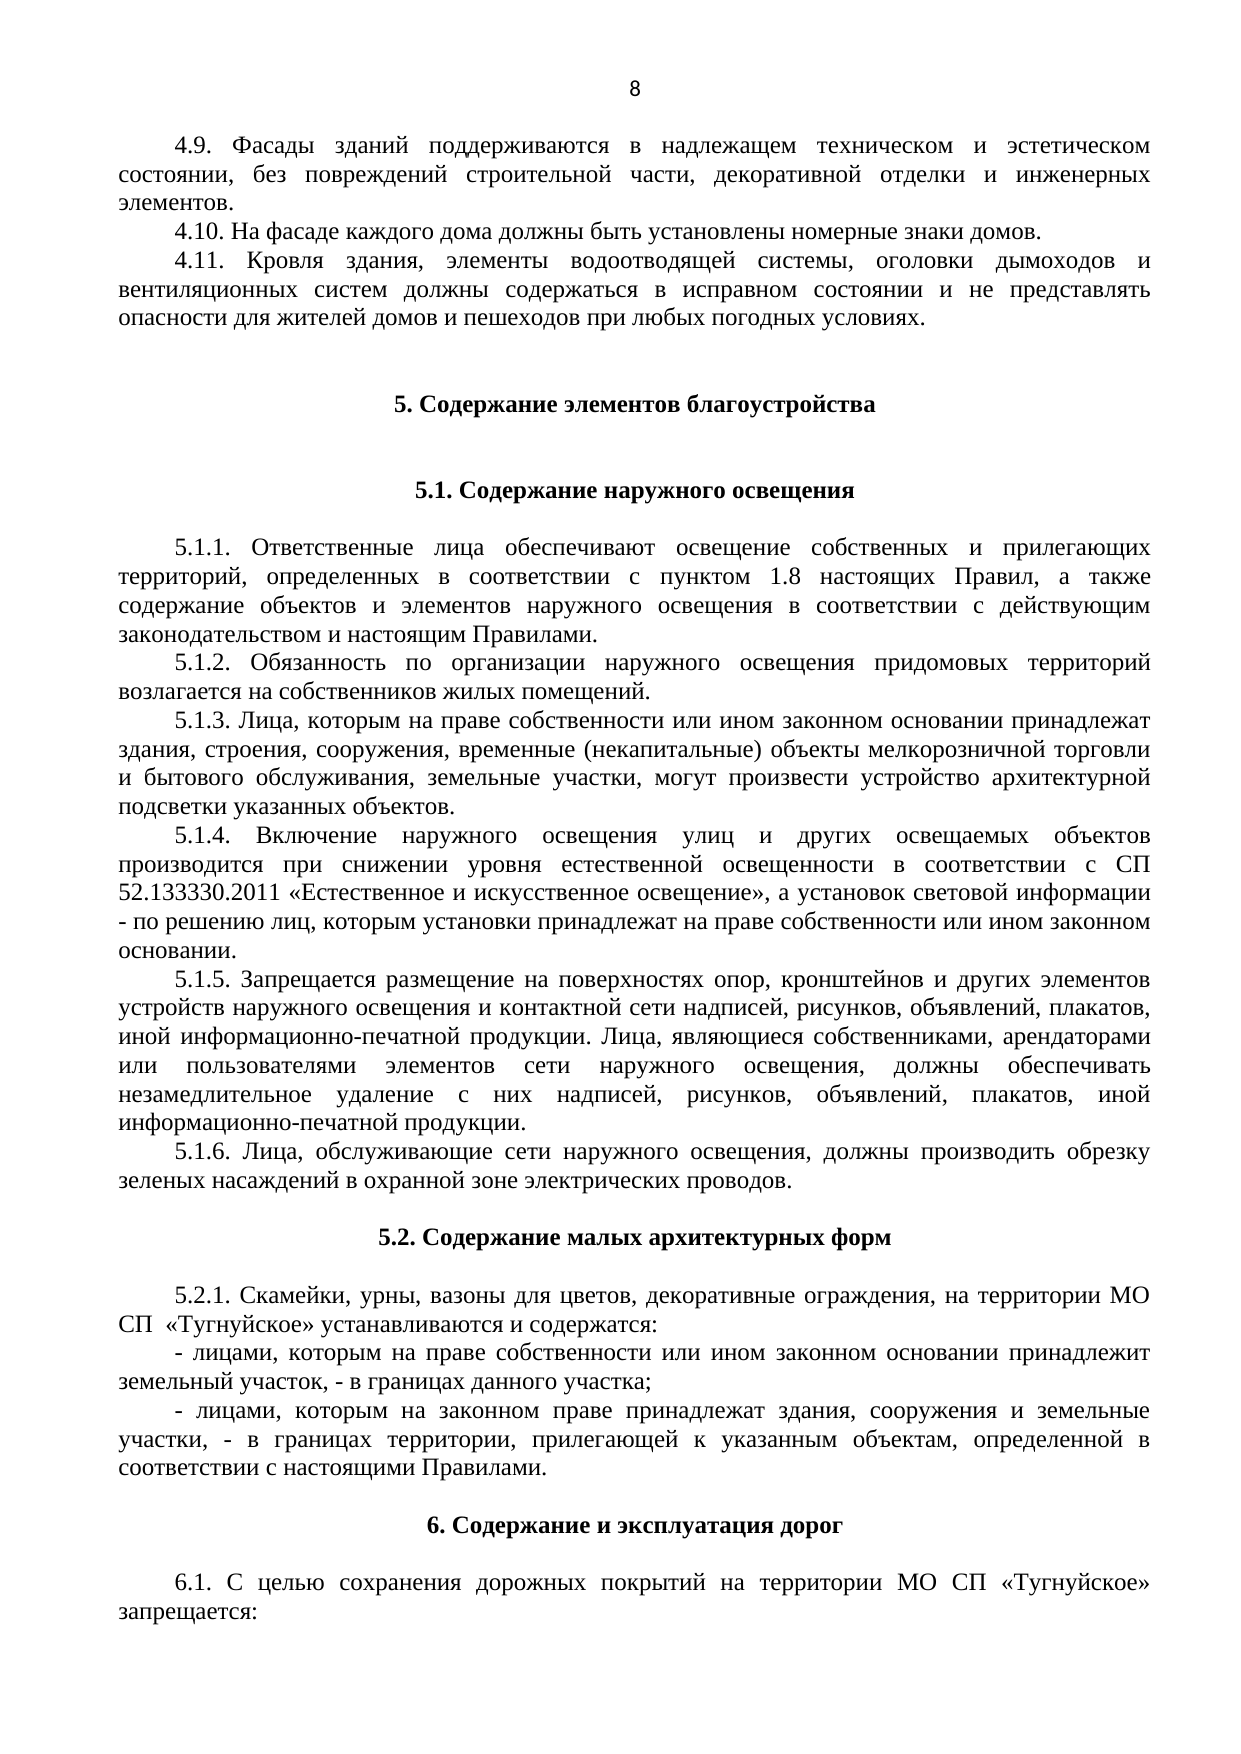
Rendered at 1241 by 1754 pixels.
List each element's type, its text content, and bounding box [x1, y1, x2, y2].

text 5.2. Содержание малых архитектурных форм [118, 1222, 1152, 1251]
text 5.1.6. Лица, обслуживающие сети наружного освещения, должны производить обрезку зеленых насаждений в охранной зоне электрических проводов. [118, 1136, 1152, 1194]
text 4.11. Кровля здания, элементы водоотводящей системы, оголовки дымоходов и вентиляционных систем должны содержаться в исправном состоянии и не представлять опасности для жителей домов и пешеходов при любых погодных условиях. [118, 245, 1152, 331]
text 6.1. С целью сохранения дорожных покрытий на территории МО СП «Тугнуйское» запрещается: [118, 1567, 1152, 1625]
text - лицами, которым на законном праве принадлежат здания, сооружения и земельные участки, - в границах территории, прилегающей к указанным объектам, определенной в соответствии с настоящими Правилами. [118, 1395, 1152, 1481]
text 4.9. Фасады зданий поддерживаются в надлежащем техническом и эстетическом состоянии, без повреждений строительной части, декоративной отделки и инженерных элементов. [118, 130, 1152, 216]
text 5. Содержание элементов благоустройства [118, 389, 1152, 417]
text - лицами, которым на праве собственности или ином законном основании принадлежит земельный участок, - в границах данного участка; [118, 1337, 1152, 1395]
text 5.1.4. Включение наружного освещения улиц и других освещаемых объектов производится при снижении уровня естественной освещенности в соответствии с СП 52.133330.2011 «Естественное и искусственное освещение», а установок световой информации - по решению лиц, которым установки принадлежат на праве собственности или ином законном основании. [118, 820, 1152, 964]
text 6. Содержание и эксплуатация дорог [118, 1510, 1152, 1539]
text 5.1. Содержание наружного освещения [118, 475, 1152, 504]
text 5.1.5. Запрещается размещение на поверхностях опор, кронштейнов и других элементов устройств наружного освещения и контактной сети надписей, рисунков, объявлений, плакатов, иной информационно-печатной продукции. Лица, являющиеся собственниками, арендаторами или пользователями элементов сети наружного освещения, должны обеспечивать незамедлительное удаление с них надписей, рисунков, объявлений, плакатов, иной информационно-печатной продукции. [118, 964, 1152, 1136]
text 5.1.3. Лица, которым на праве собственности или ином законном основании принадлежат здания, строения, сооружения, временные (некапитальные) объекты мелкорозничной торговли и бытового обслуживания, земельные участки, могут произвести устройство архитектурной подсветки указанных объектов. [118, 705, 1152, 820]
text 5.2.1. Скамейки, урны, вазоны для цветов, декоративные ограждения, на территории МО СП «Тугнуйское» устанавливаются и содержатся: [118, 1280, 1152, 1337]
text 4.10. На фасаде каждого дома должны быть установлены номерные знаки домов. [118, 216, 1152, 245]
text 5.1.1. Ответственные лица обеспечивают освещение собственных и прилегающих территорий, определенных в соответствии с пунктом 1.8 настоящих Правил, а также содержание объектов и элементов наружного освещения в соответствии с действующим законодательством и настоящим Правилами. [118, 532, 1152, 647]
text 5.1.2. Обязанность по организации наружного освещения придомовых территорий возлагается на собственников жилых помещений. [118, 647, 1152, 705]
